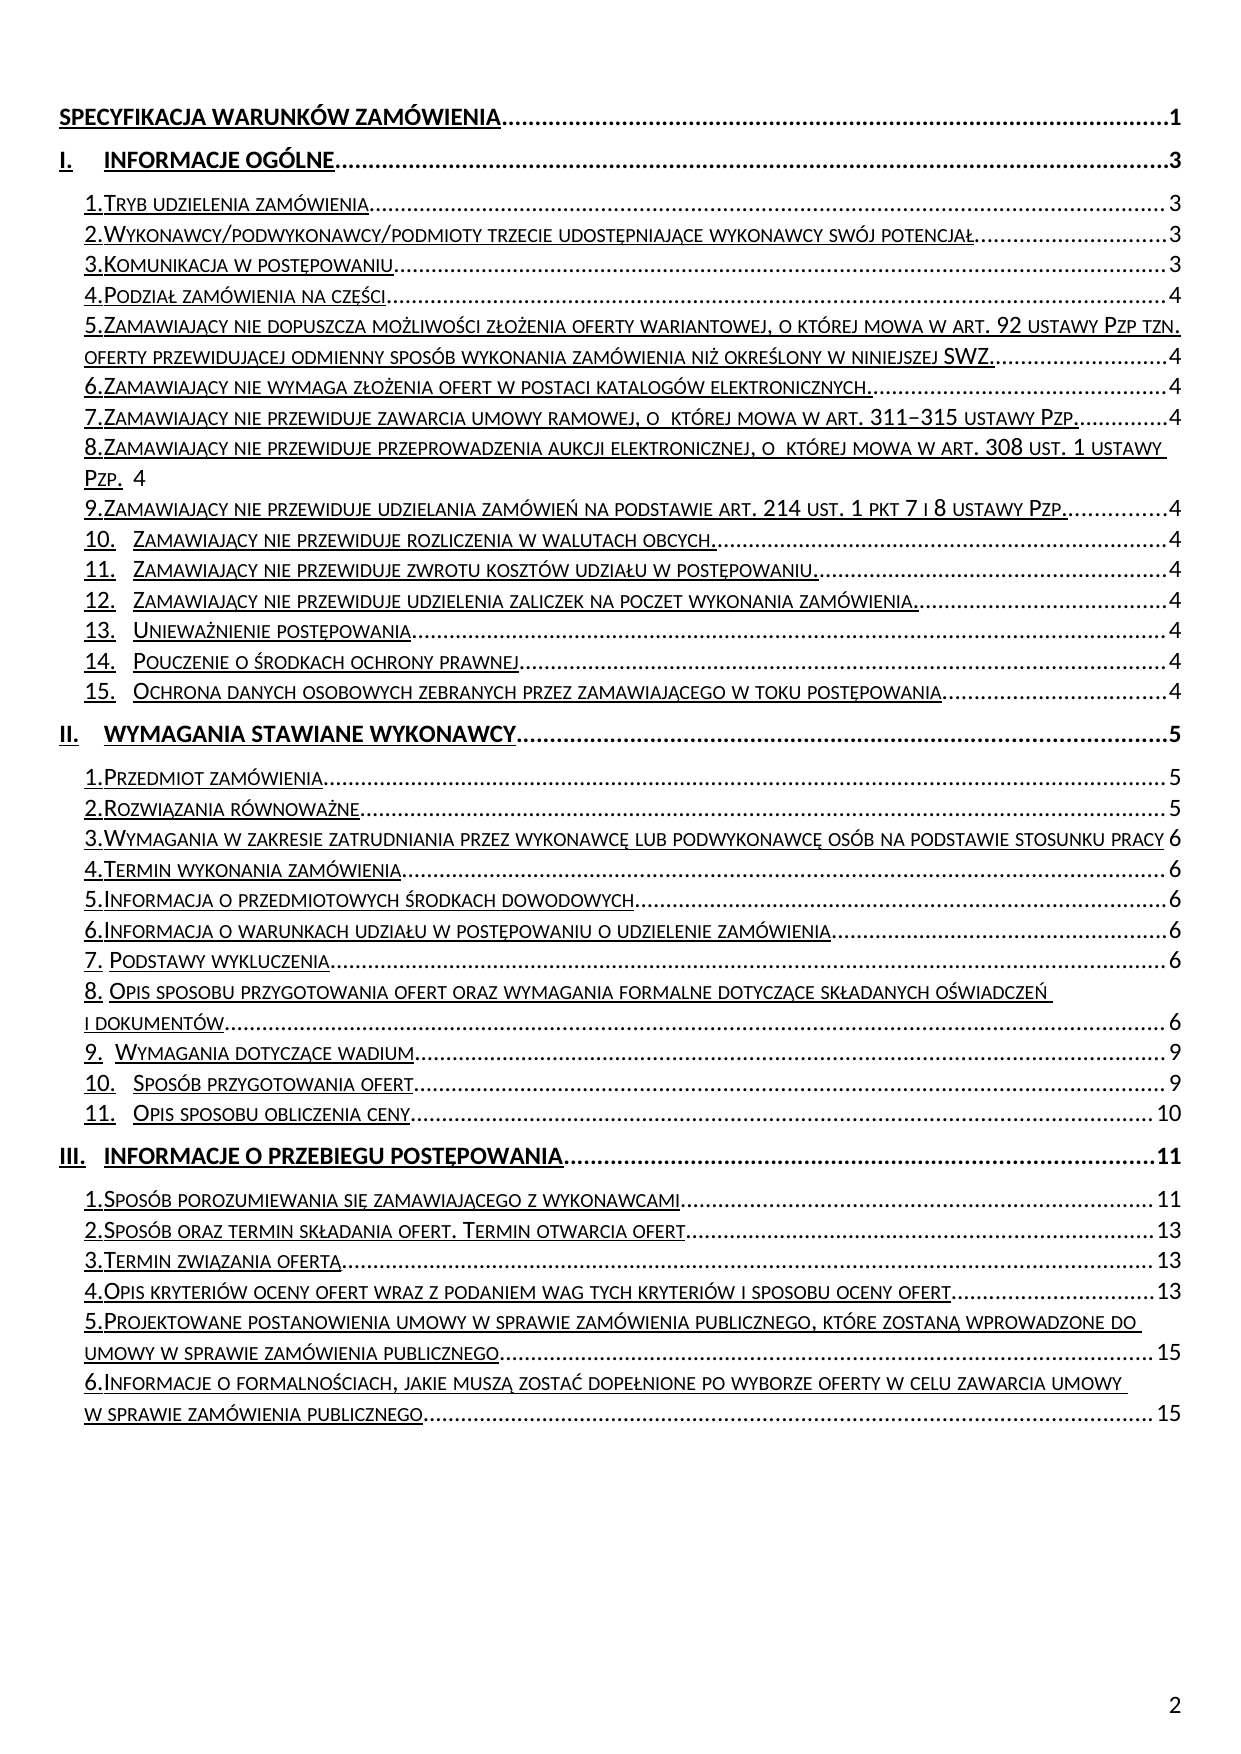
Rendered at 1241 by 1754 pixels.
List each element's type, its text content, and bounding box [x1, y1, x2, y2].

text SPECYFIKACJA WARUNKÓW ZAMÓWIENIA 1 [59, 101, 1181, 132]
text 5. Projektowane postanowienia umowy w sprawie zamówienia publicznego, które zostaną wprowadzone do umowy w sprawie zamówienia publicznego 15 [84, 1305, 1181, 1366]
text 8. Opis sposobu przygotowania ofert oraz wymagania formalne dotyczące składanych oświadczeń i dokumentów 6 [84, 975, 1181, 1036]
text 11. Opis sposobu obliczenia ceny 10 [84, 1097, 1181, 1128]
text 7. Zamawiający nie przewiduje zawarcia umowy ramowej, o której mowa w art. 311–315 ustawy Pzp. 4 [84, 401, 1181, 431]
text 2. Sposób oraz termin składania ofert. Termin otwarcia ofert 13 [84, 1214, 1181, 1244]
text 13. Unieważnienie postępowania 4 [84, 614, 1181, 645]
text 6. Zamawiający nie wymaga złożenia ofert w postaci katalogów elektronicznych. 4 [84, 370, 1181, 401]
text 4. Termin wykonania zamówienia 6 [84, 853, 1181, 884]
text 4. Podział zamówienia na części 4 [84, 279, 1181, 309]
text I. Informacje ogólne 3 [59, 144, 1181, 175]
text 2. Rozwiązania równoważne 5 [84, 792, 1181, 823]
text 9. Wymagania dotyczące wadium 9 [84, 1036, 1181, 1067]
text 3. Komunikacja w postępowaniu 3 [84, 248, 1181, 279]
text 1. Tryb udzielenia zamówienia 3 [84, 187, 1181, 218]
text 11. Zamawiający nie przewiduje zwrotu kosztów udziału w postępowaniu. 4 [84, 553, 1181, 584]
text III. Informacje o przebiegu postępowania 11 [59, 1140, 1181, 1171]
text 15. Ochrona danych osobowych zebranych przez zamawiającego w toku postępowania 4 [84, 676, 1181, 706]
text 9. Zamawiający nie przewiduje udzielania zamówień na podstawie art. 214 ust. 1 pkt 7 i 8 ustawy Pzp. 4 [84, 492, 1181, 523]
text 12. Zamawiający nie przewiduje udzielenia zaliczek na poczet wykonania zamówienia. 4 [84, 584, 1181, 614]
text 6. Informacje o formalnościach, jakie muszą zostać dopełnione po wyborze oferty w celu zawarcia umowy w sprawie zamówienia publicznego 15 [84, 1366, 1181, 1427]
text 14. Pouczenie o środkach ochrony prawnej 4 [84, 645, 1181, 676]
text 10. Sposób przygotowania ofert 9 [84, 1067, 1181, 1097]
text 10. Zamawiający nie przewiduje rozliczenia w walutach obcych. 4 [84, 523, 1181, 553]
text 7. Podstawy wykluczenia 6 [84, 945, 1181, 975]
text 5. Zamawiający nie dopuszcza możliwości złożenia oferty wariantowej, o której mowa w art. 92 ustawy Pzp tzn. oferty przewidującej odmienny sposób wykonania zamówienia niż określony w niniejszej SWZ. 4 [84, 309, 1181, 335]
text 2. Wykonawcy/podwykonawcy/podmioty trzecie udostępniające wykonawcy swój potencjał 3 [84, 218, 1181, 248]
text II. Wymagania stawiane wykonawcy 5 [59, 718, 1181, 749]
text 8. Zamawiający nie przewiduje przeprowadzenia aukcji elektronicznej, o której mowa w art. 308 ust. 1 ustawy Pzp. 4 [84, 431, 1181, 492]
text 4. Opis kryteriów oceny ofert wraz z podaniem wag tych kryteriów i sposobu oceny ofert 13 [84, 1275, 1181, 1305]
text 3. Termin związania ofertą 13 [84, 1244, 1181, 1275]
text 1. Przedmiot zamówienia 5 [84, 762, 1181, 792]
text 3. Wymagania w zakresie zatrudniania przez wykonawcę lub podwykonawcę osób na podstawie stosunku pracy 6 [84, 823, 1181, 853]
text 5. Informacja o przedmiotowych środkach dowodowych 6 [84, 884, 1181, 914]
text 1. Sposób porozumiewania się zamawiającego z wykonawcami 11 [84, 1183, 1181, 1214]
text 5. Zamawiający nie dopuszcza możliwości złożenia oferty wariantowej, o której mowa w art. 92 ustawy Pzp tzn. oferty przewidującej odmienny sposób wykonania zamówienia niż określony w niniejszej SWZ. 4 [84, 336, 1181, 370]
text 6. Informacja o warunkach udziału w postępowaniu o udzielenie zamówienia 6 [84, 914, 1181, 945]
